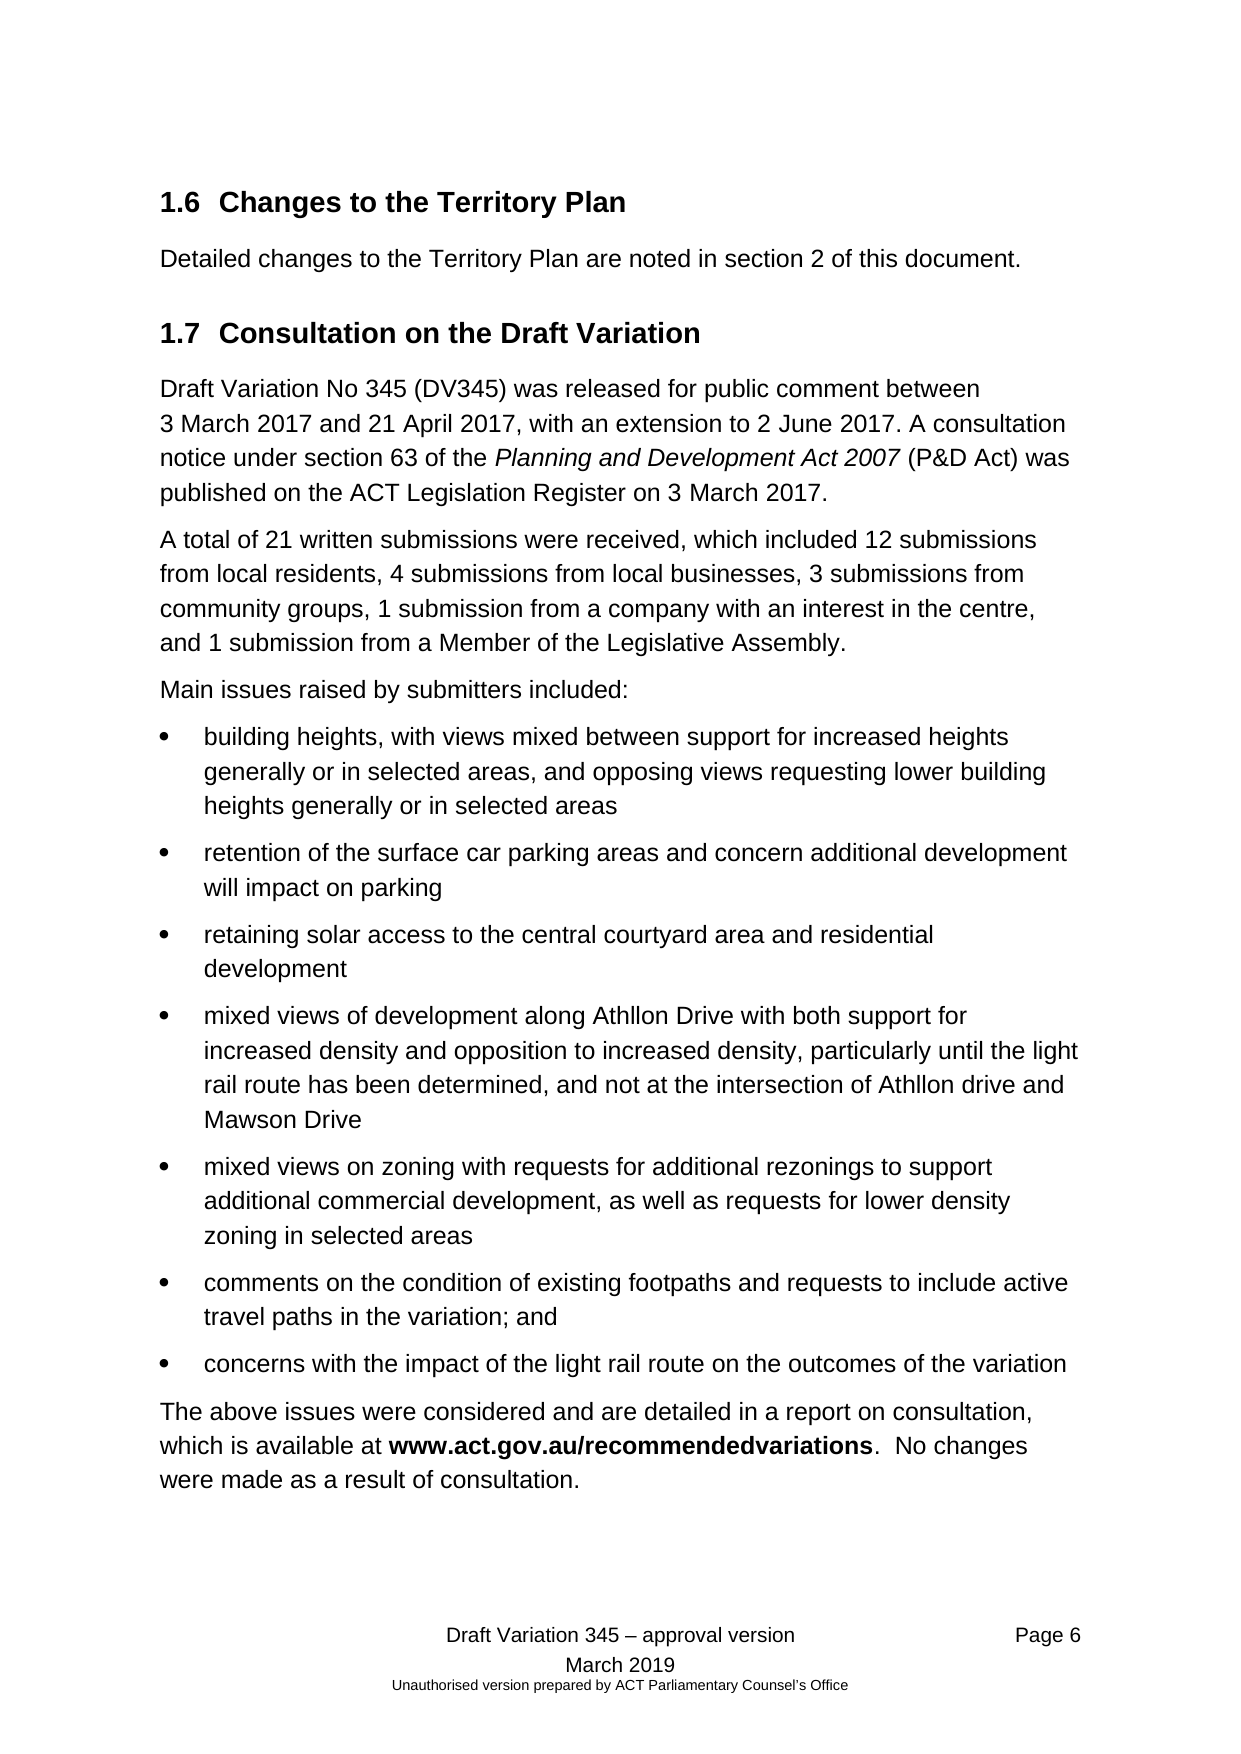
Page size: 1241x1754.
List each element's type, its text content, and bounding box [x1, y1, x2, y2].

list retaining solar access to the central courtyard area and residential development [159, 920, 1081, 983]
text The above issues were considered and are detailed in a report on consultation, which is available at www.act.gov.au/recommendedvariations. No changes were made as a result of consultation. [159, 1396, 1081, 1494]
list concerns with the impact of the light rail route on the outcomes of the variation [159, 1349, 1081, 1378]
list retention of the surface car parking areas and concern additional development will impact on parking [159, 838, 1081, 901]
list mixed views on zoning with requests for additional rezonings to support additional commercial development, as well as requests for lower density zoning in selected areas [159, 1152, 1081, 1249]
list mixed views of development along Athllon Drive with both support for increased density and opposition to increased density, particularly until the light rail route has been determined, and not at the intersection of Athllon drive and Mawson Drive [159, 1001, 1081, 1133]
text Main issues raised by submitters included: [159, 675, 1081, 704]
text Consultation on the Draft Variation [159, 316, 1081, 349]
text A total of 21 written submissions were received, which included 12 submissions from local residents, 4 submissions from local businesses, 3 submissions from community groups, 1 submission from a company with an interest in the centre, and 1 submission from a Member of the Legislative Assembly. [159, 525, 1081, 657]
list building heights, with views mixed between support for increased heights generally or in selected areas, and opposing views requesting lower building heights generally or in selected areas [159, 722, 1081, 820]
text Changes to the Territory Plan [159, 185, 1081, 219]
text Detailed changes to the Territory Plan are noted in section 2 of this document. [159, 244, 1081, 272]
text Draft Variation No 345 (DV345) was released for public comment between 3 March 2017 and 21 April 2017, with an extension to 2 June 2017. A consultation notice under section 63 of the Planning and Development Act 2007 (P&D Act) was published on the ACT Legislation Register on 3 March 2017. [159, 374, 1081, 506]
list comments on the condition of existing footpaths and requests to include active travel paths in the variation; and [159, 1268, 1081, 1331]
